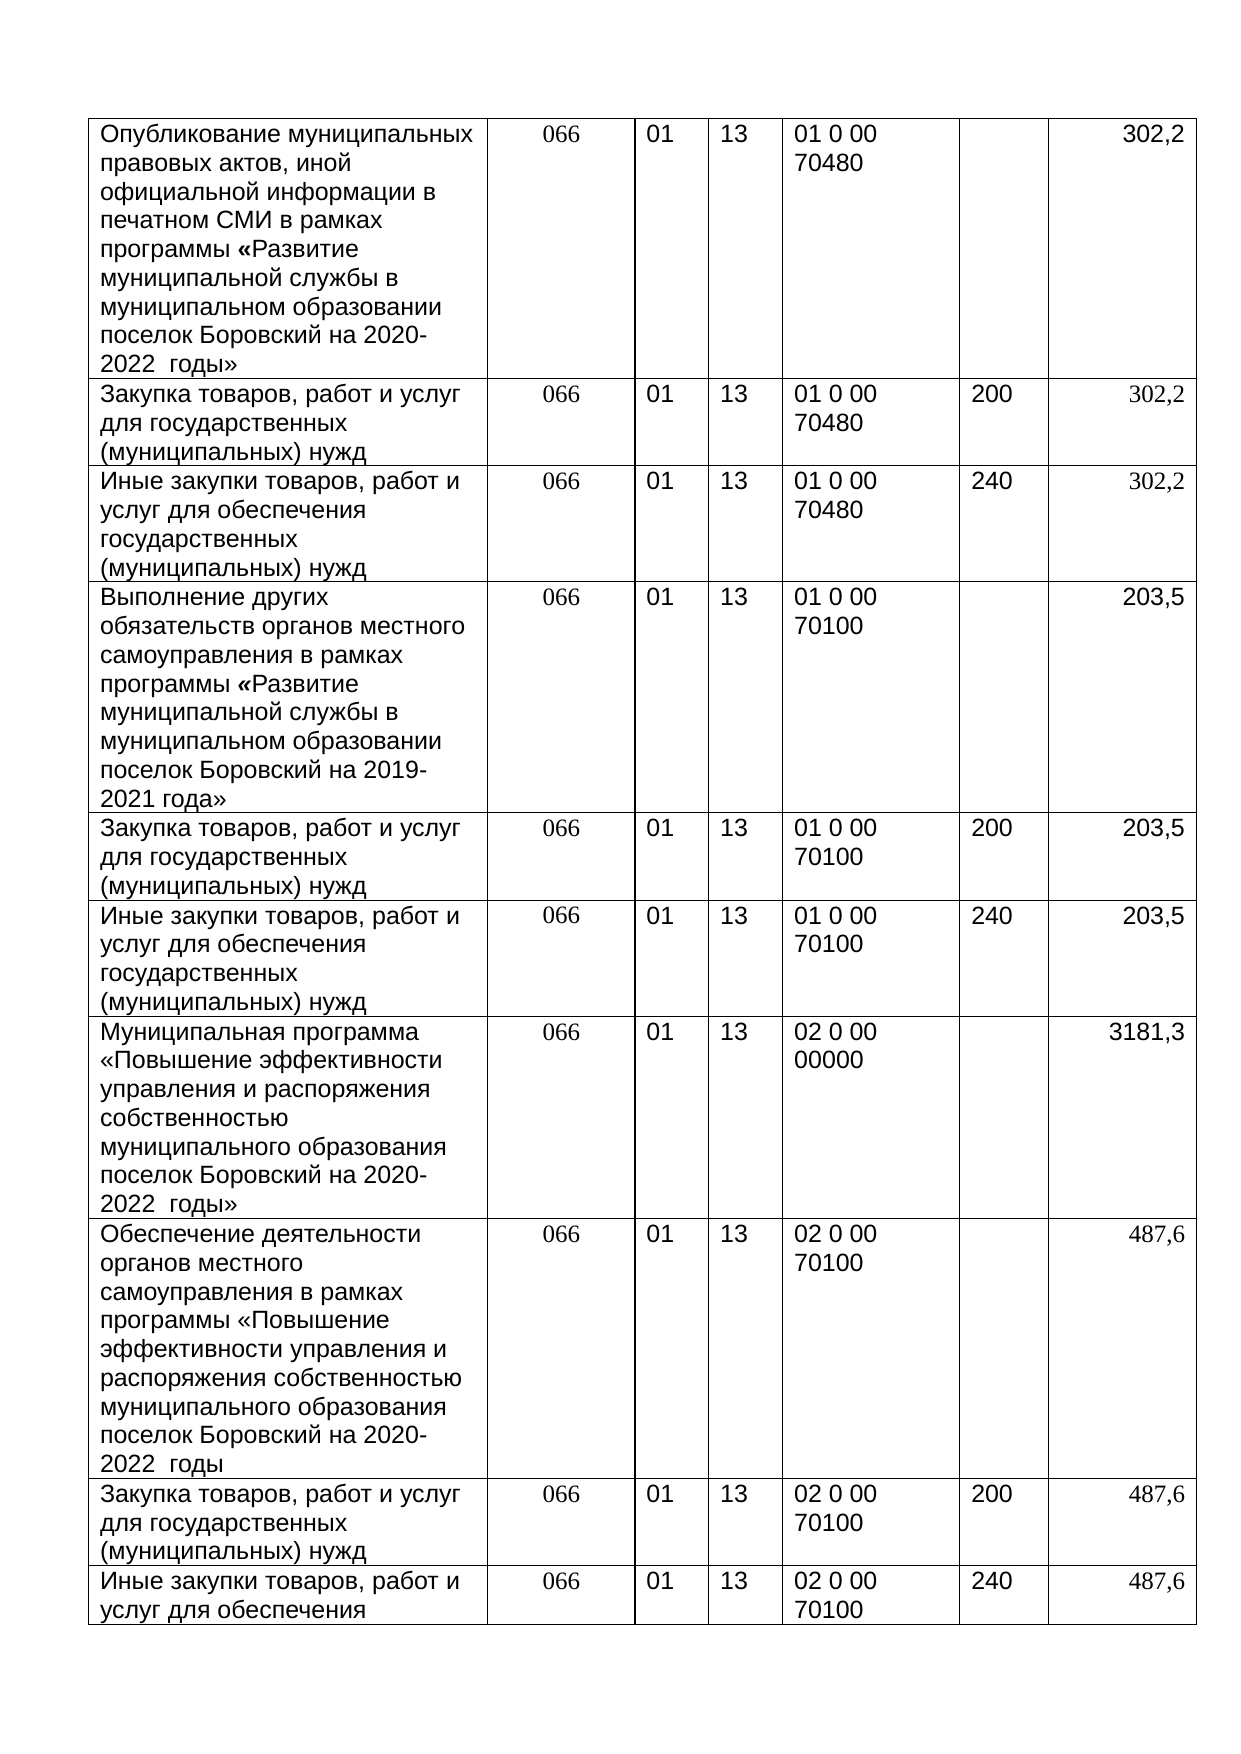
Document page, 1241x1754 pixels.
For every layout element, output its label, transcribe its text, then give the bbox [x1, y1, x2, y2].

table_cell 02 0 00 70100 [783, 1479, 959, 1565]
table_cell Закупка товаров, работ и услуг для государственных (муниципальных) нужд [89, 1479, 487, 1565]
table_cell 01 [636, 582, 708, 812]
table_cell 200 [960, 1479, 1048, 1565]
table_cell Иные закупки товаров, работ и услуг для обеспечения государственных (муниципальных) нужд [89, 466, 487, 581]
table_cell 302,2 [1049, 379, 1196, 465]
table_cell 01 [636, 1219, 708, 1478]
table_cell 13 [709, 1219, 782, 1478]
table_cell 01 0 00 70480 [783, 119, 959, 378]
table_cell 01 [636, 119, 708, 378]
table_cell 01 [636, 1479, 708, 1565]
table_cell 066 [488, 1566, 634, 1623]
table_cell 066 [488, 582, 634, 812]
table_cell 066 [488, 379, 634, 465]
table_cell 487,6 [1049, 1479, 1196, 1565]
table_cell 01 [636, 1017, 708, 1218]
table_cell 302,2 [1049, 466, 1196, 581]
table_cell 203,5 [1049, 813, 1196, 899]
table_cell 066 [488, 901, 634, 1016]
table_cell 066 [488, 119, 634, 378]
table_cell 01 0 00 70100 [783, 813, 959, 899]
table_cell 13 [709, 1017, 782, 1218]
table_cell 01 [636, 901, 708, 1016]
table_cell 01 0 00 70480 [783, 466, 959, 581]
table_cell Обеспечение деятельности органов местного самоуправления в рамках программы «Повышение эффективности управления и распоряжения собственностью муниципального образования поселок Боровский на 2020-2022 годы [89, 1219, 487, 1478]
table_cell 487,6 [1049, 1219, 1196, 1478]
table_cell 302,2 [1049, 119, 1196, 378]
table_cell 066 [488, 466, 634, 581]
table_cell Иные закупки товаров, работ и услуг для обеспечения государственных (муниципальных) нужд [89, 901, 487, 1016]
table_cell 240 [960, 1566, 1048, 1623]
table_cell 13 [709, 582, 782, 812]
table_cell 240 [960, 466, 1048, 581]
table_cell 13 [709, 1479, 782, 1565]
table_cell 01 0 00 70100 [783, 582, 959, 812]
table_cell [960, 1017, 1048, 1218]
table_cell 200 [960, 813, 1048, 899]
table_cell 200 [960, 379, 1048, 465]
table_cell 13 [709, 466, 782, 581]
table_cell 066 [488, 1017, 634, 1218]
table_cell 02 0 00 70100 [783, 1219, 959, 1478]
table_cell Выполнение других обязательств органов местного самоуправления в рамках программы «Развитие муниципальной службы в муниципальном образовании поселок Боровский на 2019-2021 года» [89, 582, 487, 812]
table_cell 487,6 [1049, 1566, 1196, 1623]
table_cell 01 [636, 813, 708, 899]
table_cell 02 0 00 70100 [783, 1566, 959, 1623]
table_cell 01 [636, 379, 708, 465]
table_cell Опубликование муниципальных правовых актов, иной официальной информации в печатном СМИ в рамках программы «Развитие муниципальной службы в муниципальном образовании поселок Боровский на 2020-2022 годы» [89, 119, 487, 378]
table_cell [960, 582, 1048, 812]
table_cell 01 [636, 1566, 708, 1623]
table_cell 13 [709, 813, 782, 899]
table_cell 01 0 00 70480 [783, 379, 959, 465]
table_cell [960, 119, 1048, 378]
table_cell Закупка товаров, работ и услуг для государственных (муниципальных) нужд [89, 379, 487, 465]
table_cell 066 [488, 1479, 634, 1565]
table_cell 13 [709, 119, 782, 378]
table_cell 066 [488, 813, 634, 899]
table_cell 066 [488, 1219, 634, 1478]
table_cell 01 0 00 70100 [783, 901, 959, 1016]
table_cell 203,5 [1049, 582, 1196, 812]
table_cell Муниципальная программа «Повышение эффективности управления и распоряжения собственностью муниципального образования поселок Боровский на 2020-2022 годы» [89, 1017, 487, 1218]
table_cell 13 [709, 901, 782, 1016]
table_cell [960, 1219, 1048, 1478]
table_cell 02 0 00 00000 [783, 1017, 959, 1218]
table_cell 01 [636, 466, 708, 581]
table_cell 13 [709, 1566, 782, 1623]
table_cell 240 [960, 901, 1048, 1016]
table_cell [89, 1566, 487, 1623]
table_cell 13 [709, 379, 782, 465]
table_cell Закупка товаров, работ и услуг для государственных (муниципальных) нужд [89, 813, 487, 899]
table_cell 203,5 [1049, 901, 1196, 1016]
table_cell 3181,3 [1049, 1017, 1196, 1218]
